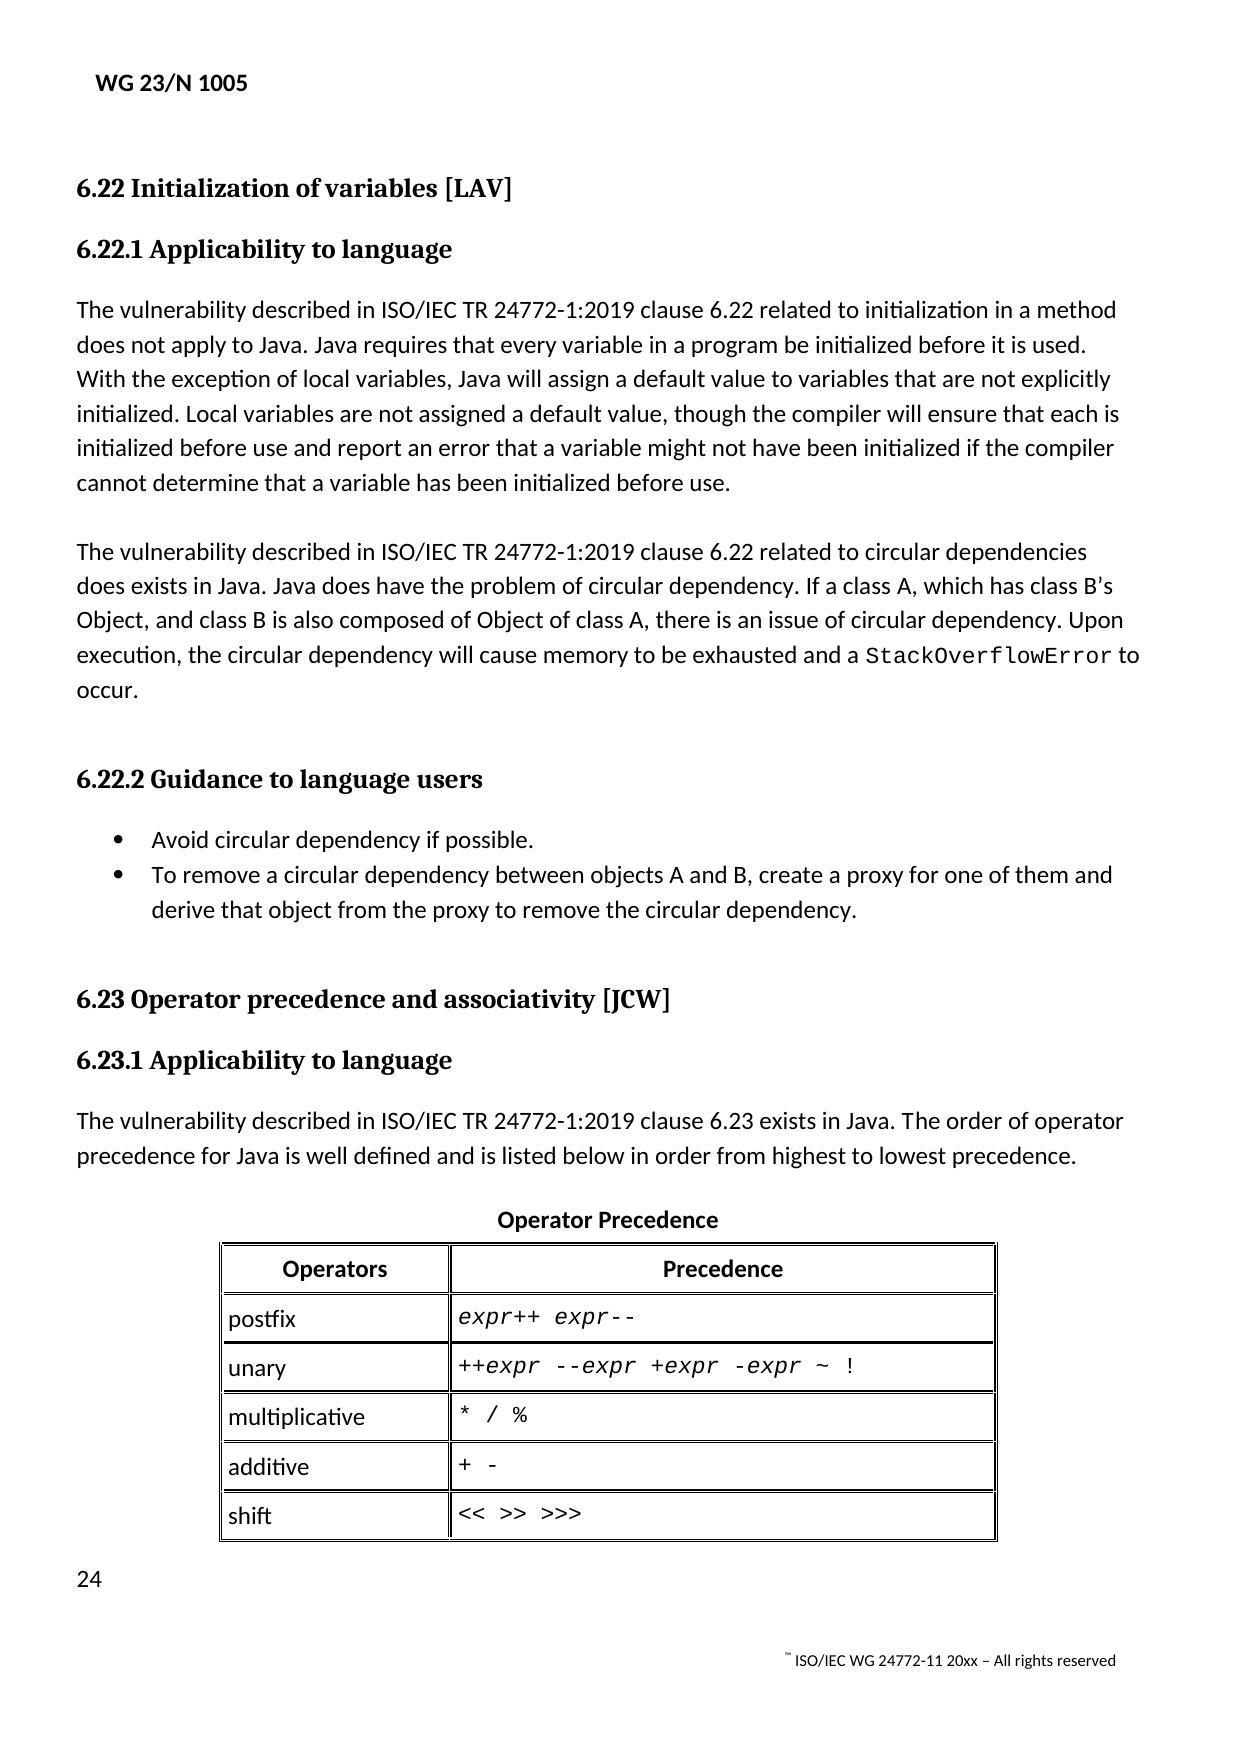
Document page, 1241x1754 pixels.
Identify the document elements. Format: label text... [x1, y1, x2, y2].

subtitle 6.23.1 Applicability to language [76, 1045, 1140, 1076]
table_cell ++expr --expr +expr -expr ~ ! [452, 1341, 994, 1390]
subtitle 6.22.1 Applicability to language [76, 234, 1140, 265]
table_cell unary [222, 1341, 448, 1390]
text The vulnerability described in ISO/IEC TR 24772-1:2019 clause 6.22 related to circular dependencies does exists in Java. Java does have the problem of circular dependency. If a class A, which has class B’s Object, and class B is also composed of Object of class A, there is an issue of circular dependency. Upon execution, the circular dependency will cause memory to be exhausted and a StackOverflowError to occur. [76, 536, 1140, 705]
table_cell Precedence [452, 1242, 996, 1292]
table_cell multiplicative [222, 1390, 448, 1440]
subtitle 6.22.2 Guidance to language users [76, 764, 1140, 795]
text The vulnerability described in ISO/IEC TR 24772-1:2019 clause 6.23 exists in Java. The order of operator precedence for Java is well defined and is listed below in order from highest to lowest precedence. [76, 1105, 1140, 1171]
table_cell Operators [220, 1242, 448, 1292]
table_cell * / % [452, 1390, 995, 1440]
list To remove a circular dependency between objects A and B, create a proxy for one of them and derive that object from the proxy to remove the circular dependency. [114, 859, 1140, 925]
subtitle 6.22 Initialization of variables [LAV] [76, 173, 1140, 205]
table_cell postfix [220, 1292, 450, 1341]
text The vulnerability described in ISO/IEC TR 24772-1:2019 clause 6.22 related to initialization in a method does not apply to Java. Java requires that every variable in a program be initialized before it is used. With the exception of local variables, Java will assign a default value to variables that are not explicitly initialized. Local variables are not assigned a default value, though the compiler will ensure that each is initialized before use and report an error that a variable might not have been initialized if the compiler cannot determine that a variable has been initialized before use. [76, 294, 1140, 497]
table_cell + - [450, 1440, 996, 1489]
table_cell shift [222, 1489, 450, 1538]
list Avoid circular dependency if possible. [114, 824, 1140, 855]
table_cell << >> >>> [450, 1489, 995, 1538]
table_cell additive [220, 1440, 450, 1489]
subtitle 6.23 Operator precedence and associativity [JCW] [76, 984, 1140, 1016]
table_cell expr++ expr-- [450, 1292, 996, 1341]
table_header Operator Precedence [220, 1196, 996, 1242]
